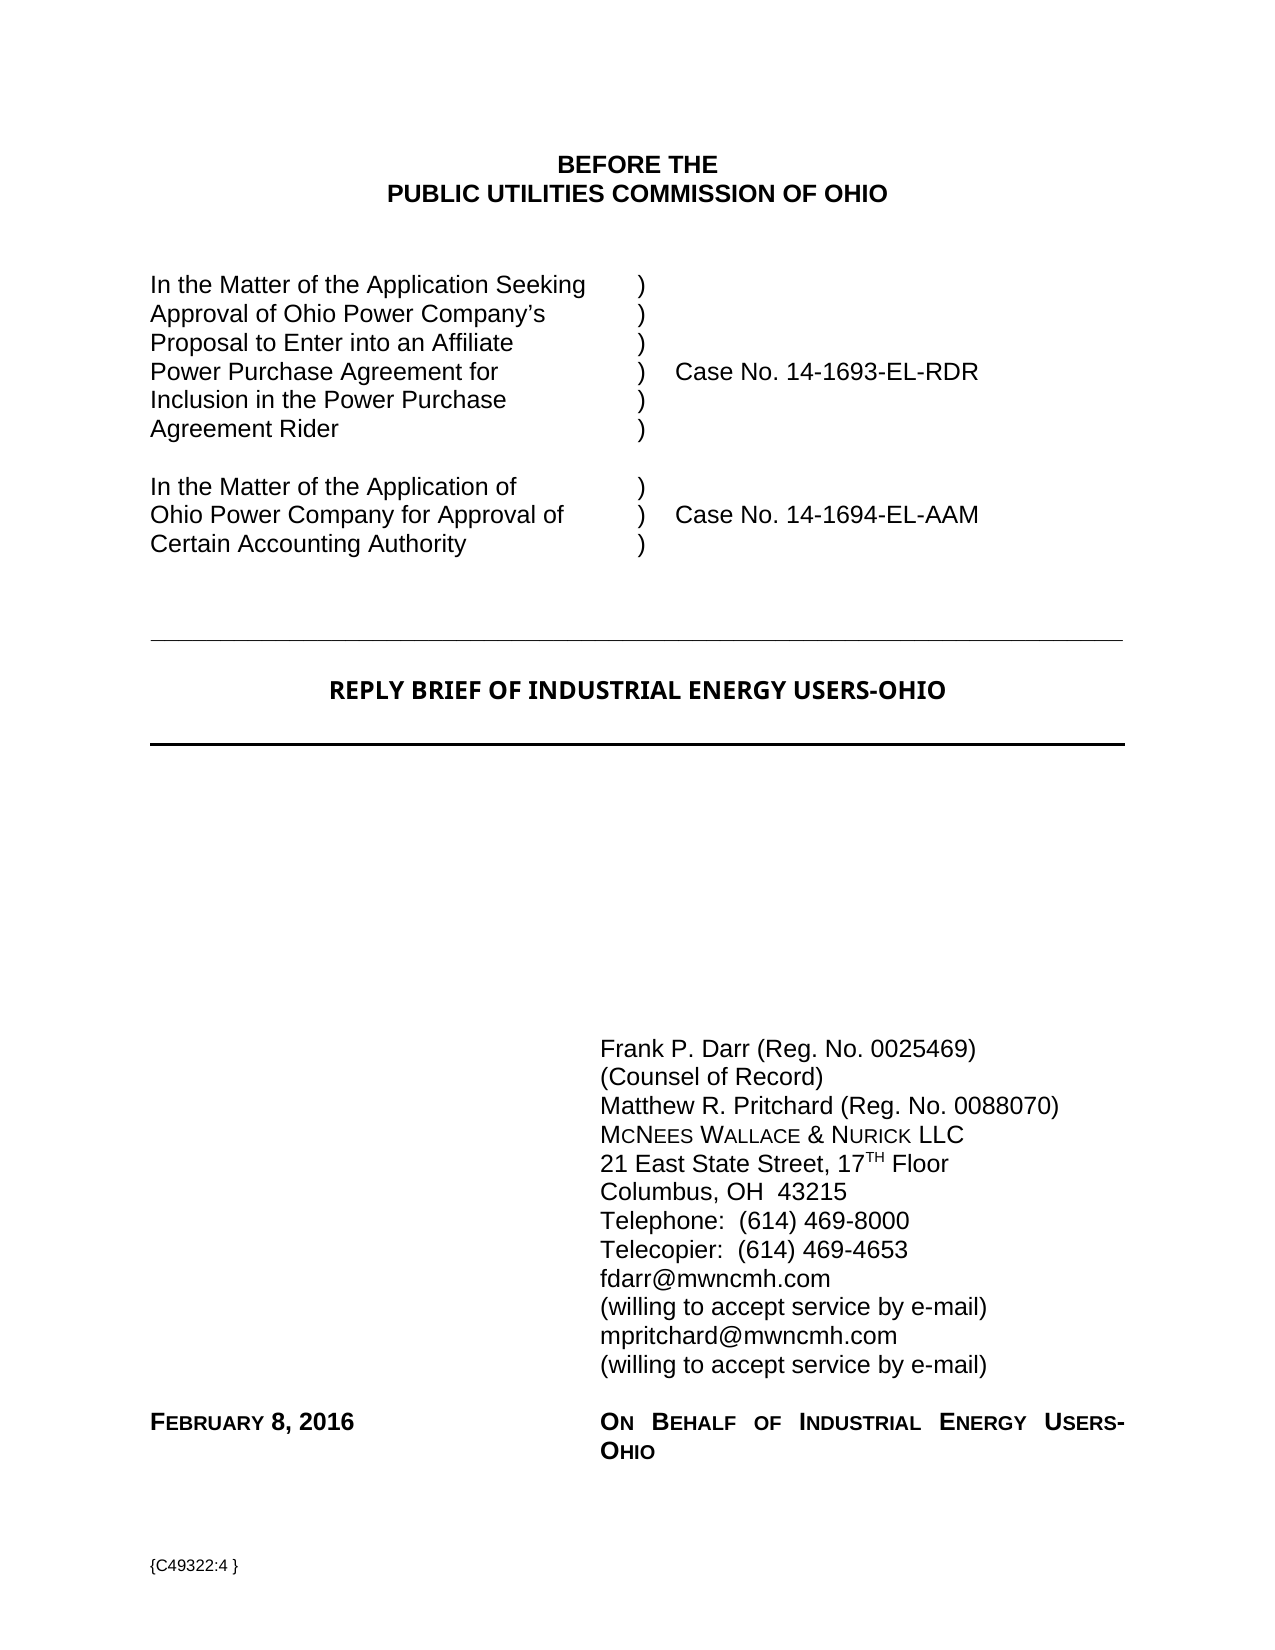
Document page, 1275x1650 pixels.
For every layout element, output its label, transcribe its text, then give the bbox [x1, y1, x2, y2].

text (willing to accept service by e-mail) [600, 1292, 1125, 1321]
text BEFORE THE [150, 150, 1125, 179]
text Matthew R. Pritchard (Reg. No. 0088070) [600, 1091, 1125, 1120]
text Columbus, OH 43215 [600, 1177, 1125, 1206]
text McNees Wallace & Nurick LLC [600, 1120, 1125, 1149]
text 21 East State Street, 17TH Floor [600, 1149, 1125, 1177]
text Frank P. Darr (Reg. No. 0025469) [600, 1034, 1125, 1062]
text (willing to accept service by e-mail) [600, 1350, 1125, 1379]
text Reply Brief of Industrial Energy Users-Ohio [150, 673, 1125, 707]
text In the Matter of the Application Seeking ) [150, 270, 1125, 299]
text Proposal to Enter into an Affiliate ) [150, 328, 1125, 357]
text Ohio Power Company for Approval of ) Case No. 14-1694-EL-AAM [150, 500, 1125, 529]
text In the Matter of the Application of ) [150, 472, 1125, 500]
text fdarr@mwncmh.com [600, 1264, 1125, 1292]
text Agreement Rider ) [150, 414, 1125, 443]
text Approval of Ohio Power Company’s ) [150, 299, 1125, 328]
text mpritchard@mwncmh.com [600, 1321, 1125, 1350]
text ______________________________________________________________________ [150, 615, 1125, 644]
text Power Purchase Agreement for ) Case No. 14-1693-EL-RDR [150, 357, 1125, 385]
text Certain Accounting Authority ) [150, 529, 1125, 558]
text Telecopier: (614) 469-4653 [600, 1235, 1125, 1264]
text February 8, 2016 On Behalf of Industrial Energy Users-Ohio [150, 1407, 1125, 1465]
text Inclusion in the Power Purchase ) [150, 385, 1125, 414]
text (Counsel of Record) [600, 1062, 1125, 1091]
text Telephone: (614) 469-8000 [600, 1206, 1125, 1235]
text PUBLIC UTILITIES COMMISSION OF OHIO [150, 179, 1125, 207]
